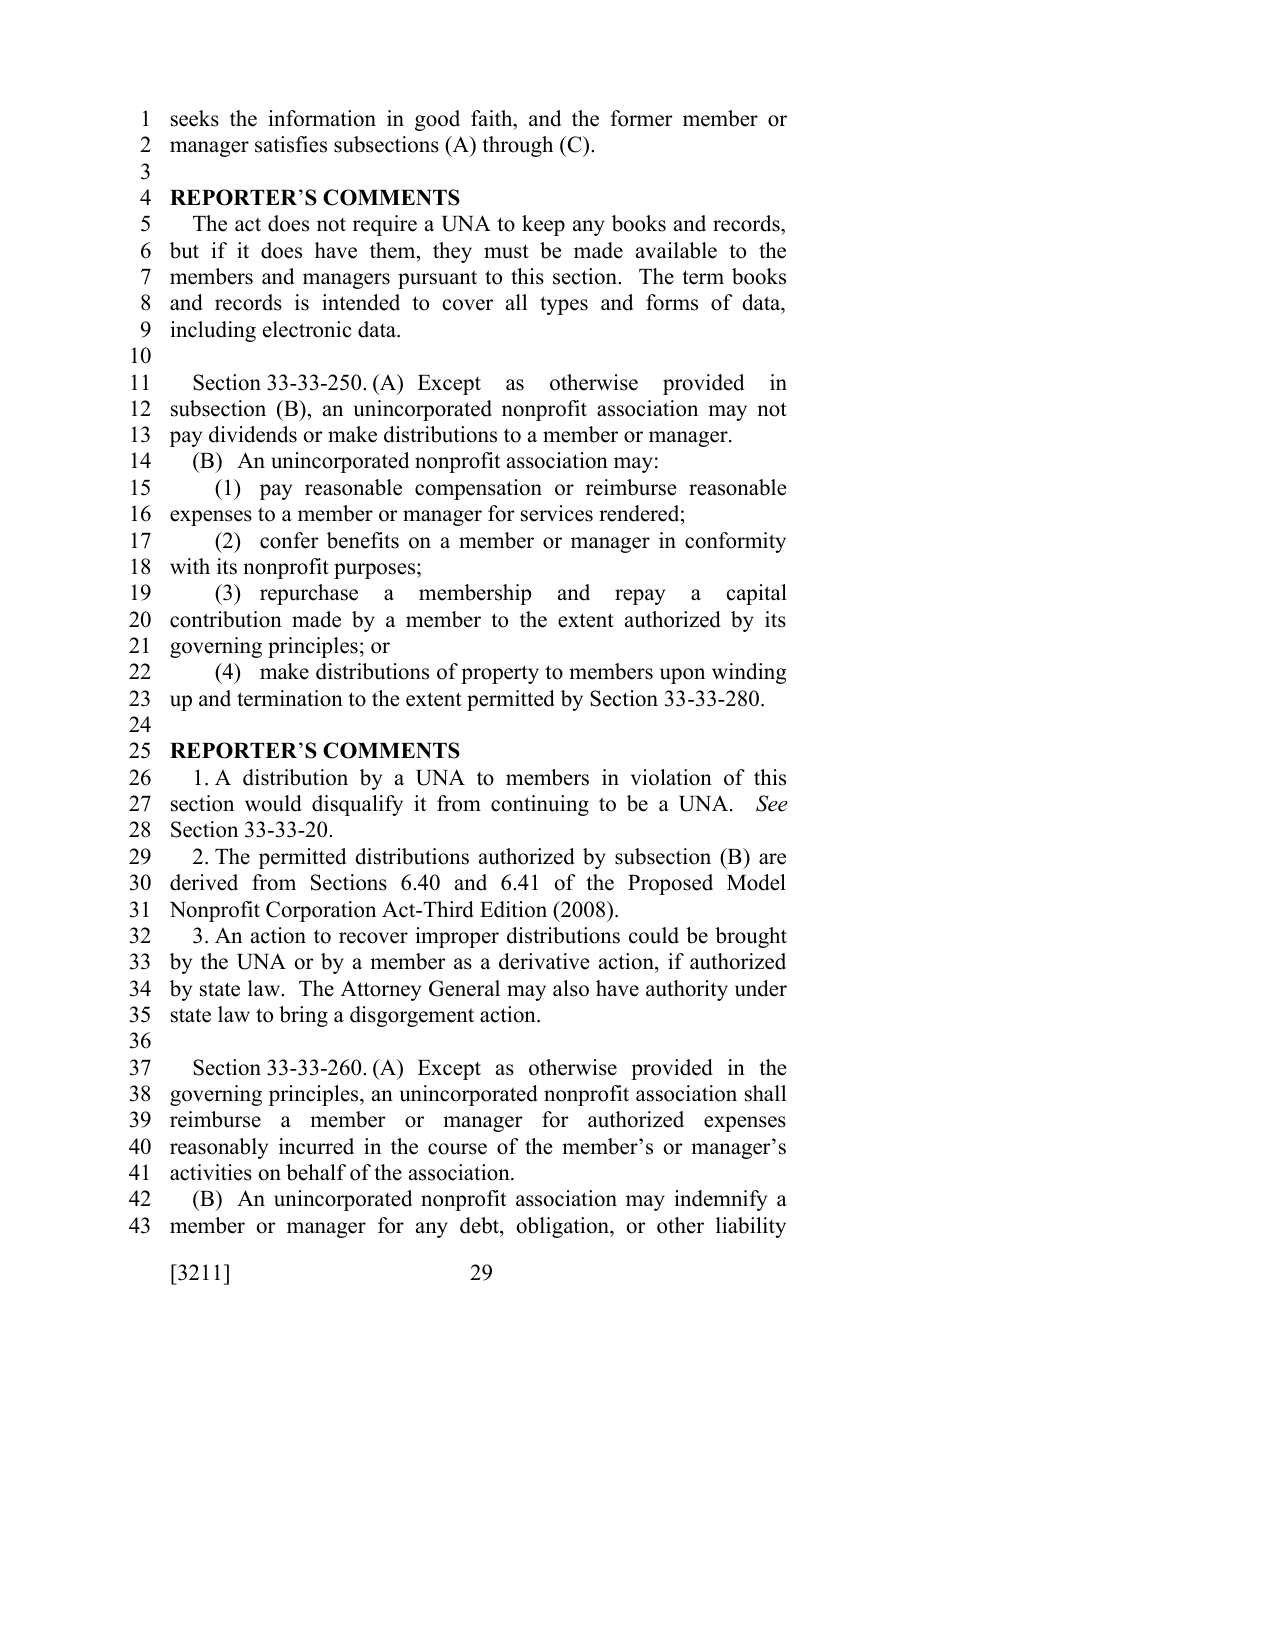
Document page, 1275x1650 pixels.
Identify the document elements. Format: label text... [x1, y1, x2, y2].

text Section 33-33-260. (A) Except as otherwise provided in the governing principles, an unincorporated nonprofit association shall reimburse a member or manager for authorized expenses reasonably incurred in the course of the member’s or manager’s activities on behalf of the association. [169, 1054, 787, 1186]
text (1) pay reasonable compensation or reimburse reasonable expenses to a member or manager for services rendered; [169, 474, 787, 527]
text 2. The permitted distributions authorized by subsection (B) are derived from Sections 6.40 and 6.41 of the Proposed Model Nonprofit Corporation Act-Third Edition (2008). [169, 843, 787, 922]
text Section 33-33-250. (A) Except as otherwise provided in subsection (B), an unincorporated nonprofit association may not pay dividends or make distributions to a member or manager. [169, 368, 787, 448]
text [169, 105, 787, 158]
text REPORTER’S COMMENTS [169, 737, 787, 764]
text The act does not require a UNA to keep any books and records, but if it does have them, they must be made available to the members and managers pursuant to this section. The term books and records is intended to cover all types and forms of data, including electronic data. [169, 210, 787, 342]
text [169, 1186, 787, 1238]
text 3. An action to recover improper distributions could be brought by the UNA or by a member as a derivative action, if authorized by state law. The Attorney General may also have authority under state law to bring a disgorgement action. [169, 922, 787, 1027]
text (2) confer benefits on a member or manager in conformity with its nonprofit purposes; [169, 527, 787, 579]
text 1. A distribution by a UNA to members in violation of this section would disqualify it from continuing to be a UNA. See Section 33-33-20. [169, 764, 787, 843]
text (4) make distributions of property to members upon winding up and termination to the extent permitted by Section 33-33-280. [169, 658, 787, 711]
text REPORTER’S COMMENTS [169, 184, 787, 210]
text (3) repurchase a membership and repay a capital contribution made by a member to the extent authorized by its governing principles; or [169, 579, 787, 658]
text (B) An unincorporated nonprofit association may: [169, 448, 787, 474]
